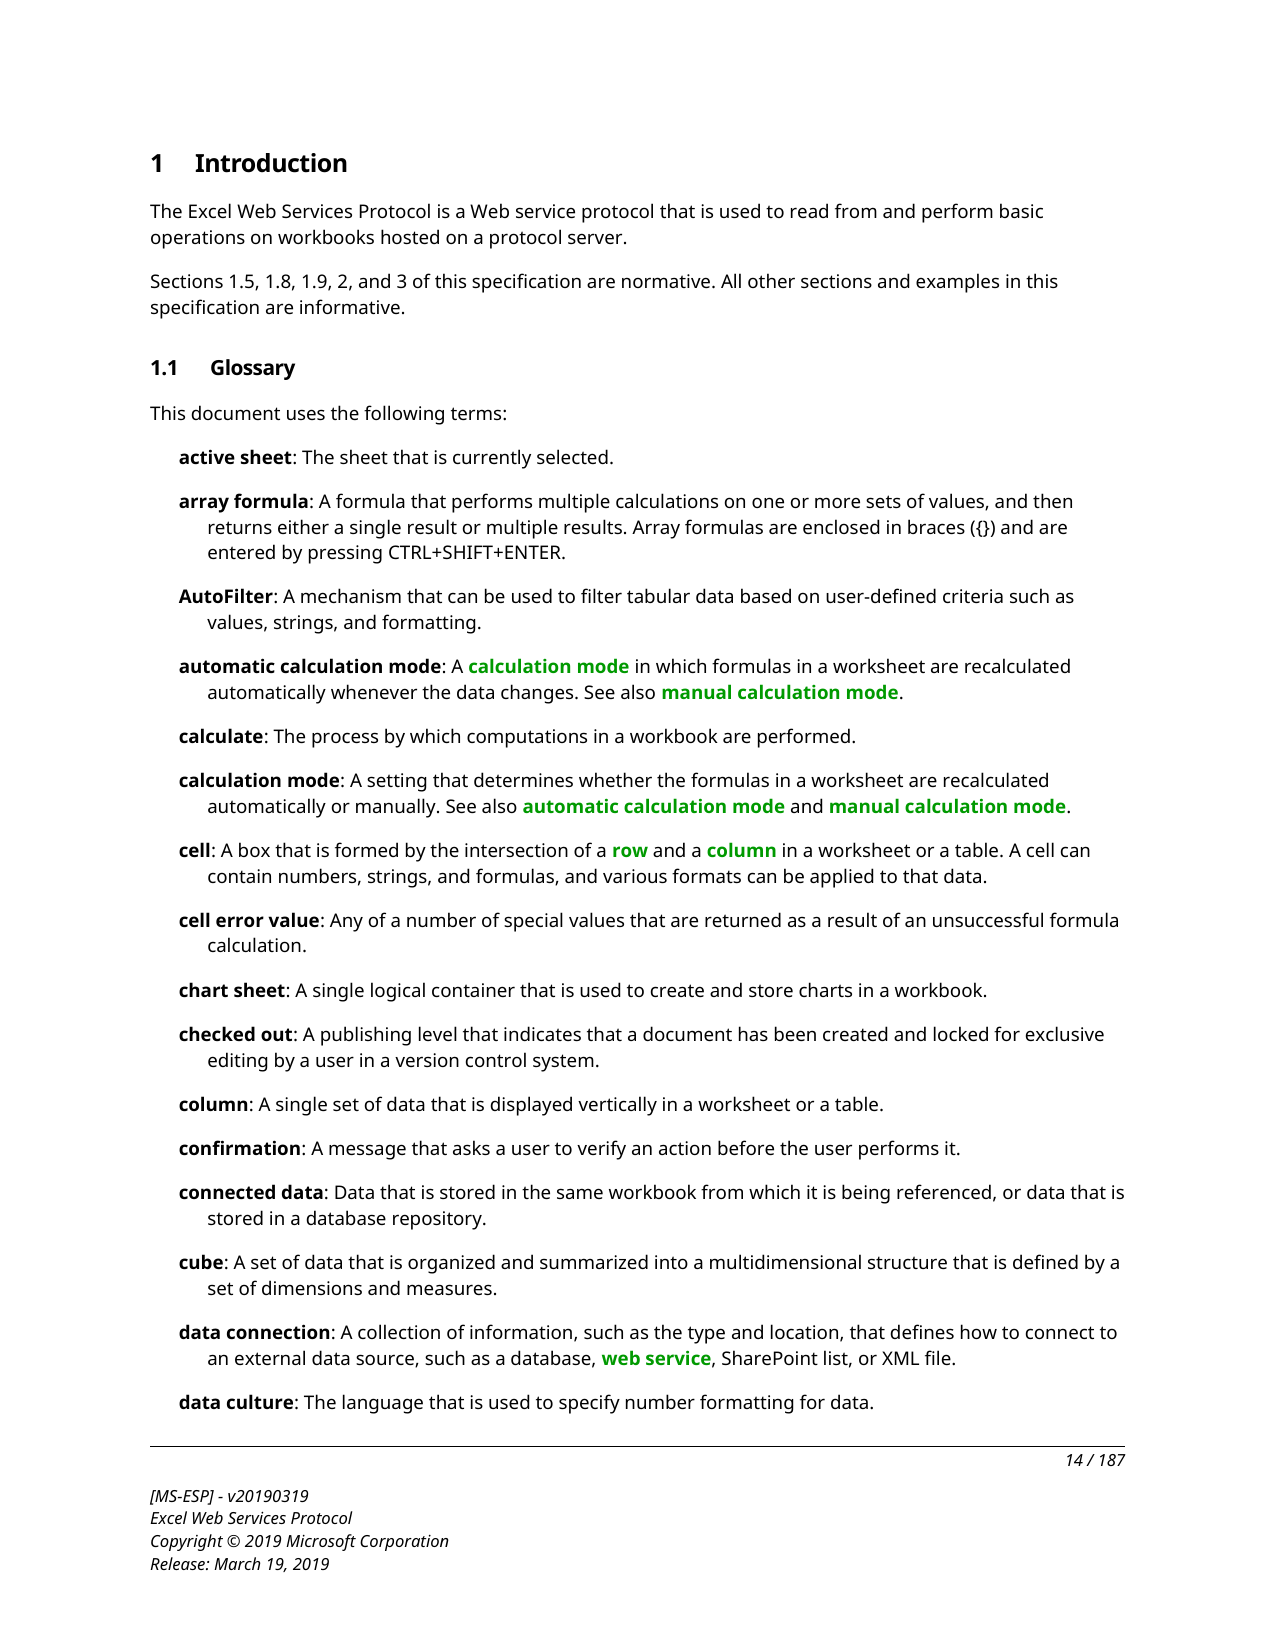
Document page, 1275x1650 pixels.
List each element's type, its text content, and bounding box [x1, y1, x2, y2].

text column: A single set of data that is displayed vertically in a worksheet or a table. [178, 1091, 1125, 1117]
text chart sheet: A single logical container that is used to create and store charts in a workbook. [178, 977, 1125, 1003]
text Sections 1.5, 1.8, 1.9, 2, and 3 of this specification are normative. All other sections and examples in this specification are informative. [150, 268, 1125, 319]
text connected data: Data that is stored in the same workbook from which it is being referenced, or data that is stored in a database repository. [178, 1180, 1125, 1231]
text This document uses the following terms: [150, 400, 1125, 426]
text array formula: A formula that performs multiple calculations on one or more sets of values, and then returns either a single result or multiple results. Array formulas are enclosed in braces ({}) and are entered by pressing CTRL+SHIFT+ENTER. [178, 488, 1125, 565]
subtitle Glossary [150, 353, 1125, 381]
text cube: A set of data that is organized and summarized into a multidimensional structure that is defined by a set of dimensions and measures. [178, 1249, 1125, 1301]
text automatic calculation mode: A calculation mode in which formulas in a worksheet are recalculated automatically whenever the data changes. See also manual calculation mode. [178, 654, 1125, 705]
text calculate: The process by which computations in a workbook are performed. [178, 723, 1125, 749]
text data culture: The language that is used to specify number formatting for data. [178, 1389, 1125, 1414]
text cell error value: Any of a number of special values that are returned as a result of an unsuccessful formula calculation. [178, 907, 1125, 958]
text checked out: A publishing level that indicates that a document has been created and locked for exclusive editing by a user in a version control system. [178, 1021, 1125, 1072]
text active sheet: The sheet that is currently selected. [178, 444, 1125, 470]
text calculation mode: A setting that determines whether the formulas in a worksheet are recalculated automatically or manually. See also automatic calculation mode and manual calculation mode. [178, 768, 1125, 819]
text AutoFilter: A mechanism that can be used to filter tabular data based on user-defined criteria such as values, strings, and formatting. [178, 584, 1125, 635]
text confirmation: A message that asks a user to verify an action before the user performs it. [178, 1135, 1125, 1161]
text cell: A box that is formed by the intersection of a row and a column in a worksheet or a table. A cell can contain numbers, strings, and formulas, and various formats can be applied to that data. [178, 837, 1125, 888]
subtitle Introduction [150, 146, 1125, 180]
text data connection: A collection of information, such as the type and location, that defines how to connect to an external data source, such as a database, web service, SharePoint list, or XML file. [178, 1319, 1125, 1370]
text The Excel Web Services Protocol is a Web service protocol that is used to read from and perform basic operations on workbooks hosted on a protocol server. [150, 199, 1125, 250]
